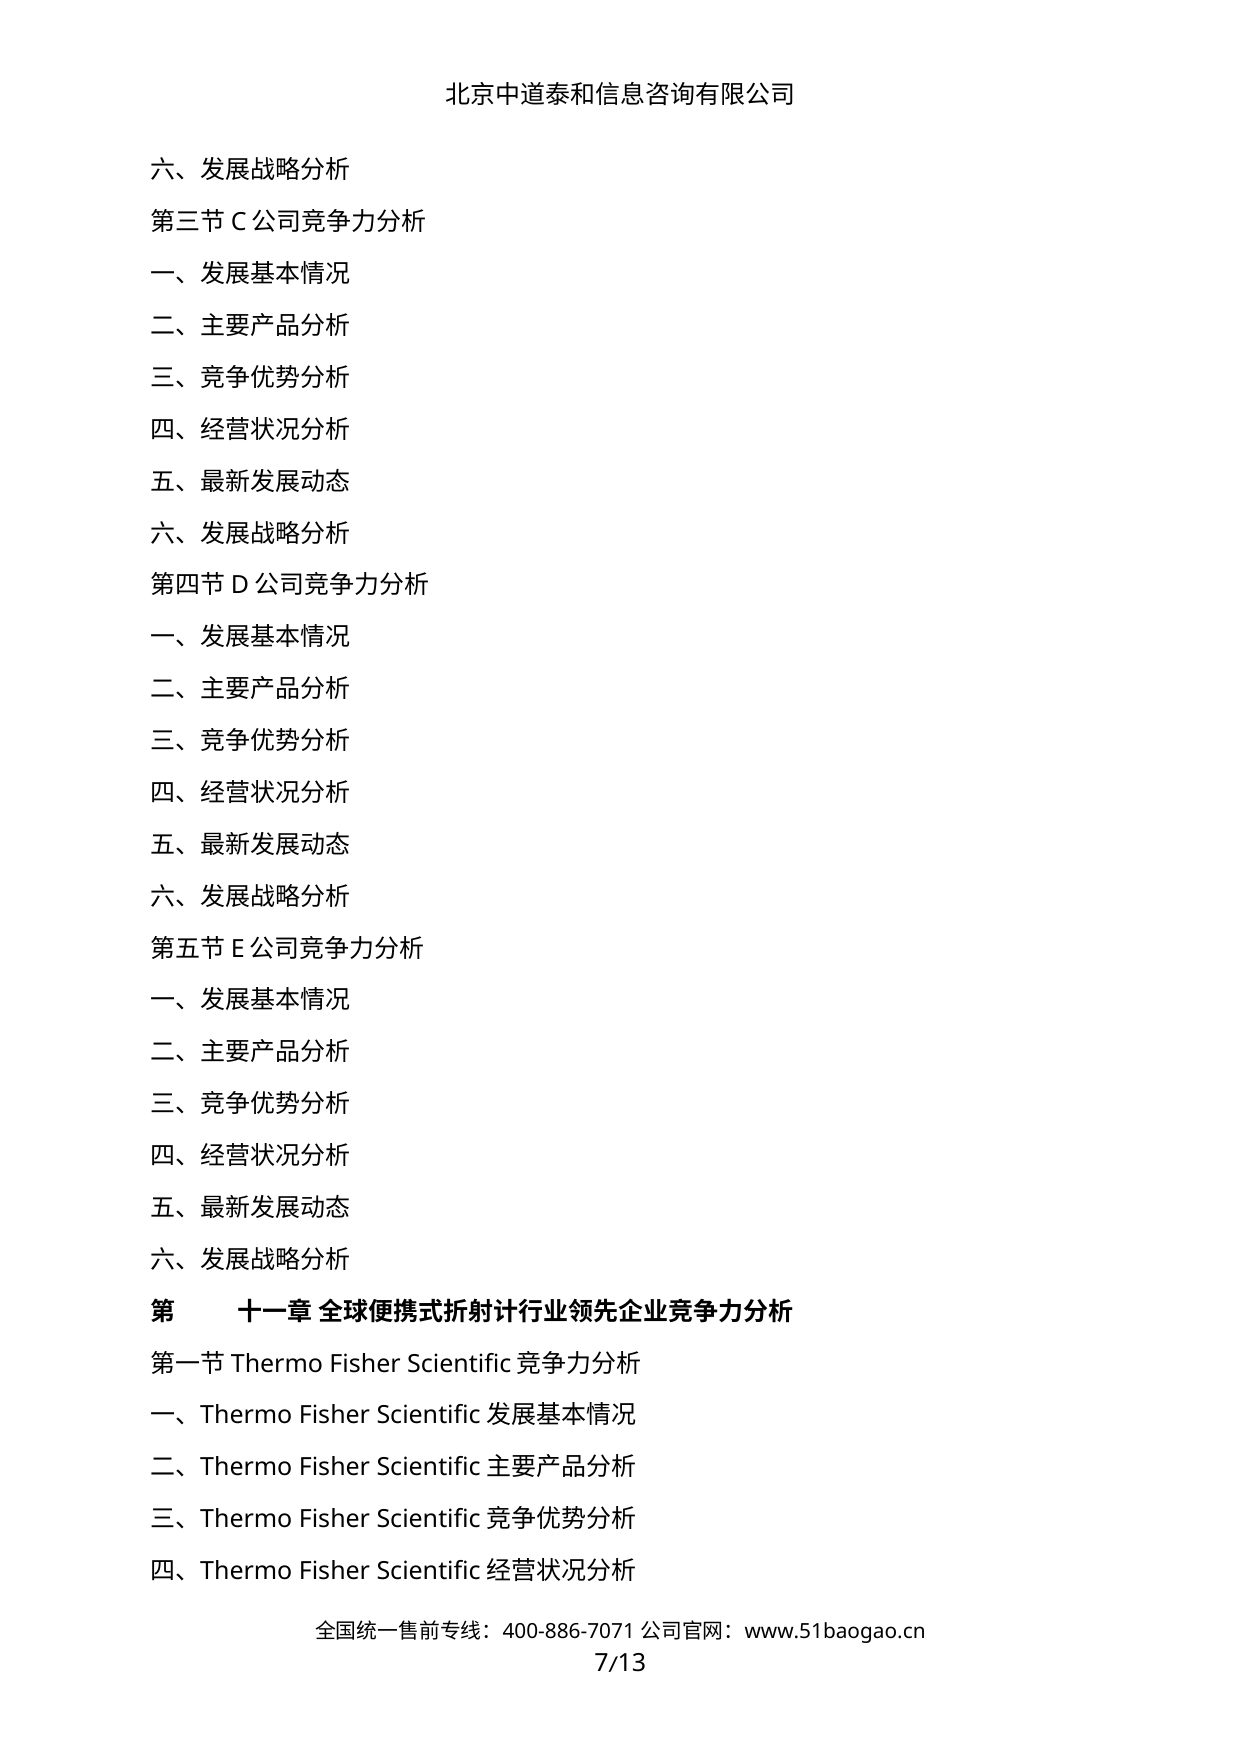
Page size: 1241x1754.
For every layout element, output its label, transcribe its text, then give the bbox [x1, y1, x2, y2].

text 一、Thermo Fisher Scientific发展基本情况 [150, 1395, 1090, 1431]
text 第三节 C公司竞争力分析 [150, 202, 1090, 238]
text 六、发展战略分析 [150, 150, 1090, 186]
text 一、发展基本情况 [150, 254, 1090, 290]
text 二、主要产品分析 [150, 1032, 1090, 1068]
text 三、竞争优势分析 [150, 357, 1090, 394]
text 五、最新发展动态 [150, 824, 1090, 861]
text 第一节 Thermo Fisher Scientific竞争力分析 [150, 1343, 1090, 1379]
text 六、发展战略分析 [150, 1239, 1090, 1276]
text 第五节 E公司竞争力分析 [150, 928, 1090, 964]
text 第四节 D公司竞争力分析 [150, 565, 1090, 601]
text 四、经营状况分析 [150, 1136, 1090, 1172]
text 四、Thermo Fisher Scientific经营状况分析 [150, 1551, 1090, 1587]
text 五、最新发展动态 [150, 1187, 1090, 1224]
text 三、竞争优势分析 [150, 721, 1090, 757]
text 四、经营状况分析 [150, 772, 1090, 809]
text 三、竞争优势分析 [150, 1084, 1090, 1120]
text 三、Thermo Fisher Scientific竞争优势分析 [150, 1499, 1090, 1535]
text 六、发展战略分析 [150, 513, 1090, 549]
text 一、发展基本情况 [150, 617, 1090, 653]
text 二、Thermo Fisher Scientific主要产品分析 [150, 1447, 1090, 1483]
text 二、主要产品分析 [150, 306, 1090, 342]
text 四、经营状况分析 [150, 409, 1090, 446]
text 二、主要产品分析 [150, 669, 1090, 705]
text 五、最新发展动态 [150, 461, 1090, 497]
text 六、发展战略分析 [150, 876, 1090, 912]
text 第 十一章 全球便携式折射计行业领先企业竞争力分析 [150, 1291, 1090, 1327]
text 一、发展基本情况 [150, 980, 1090, 1016]
